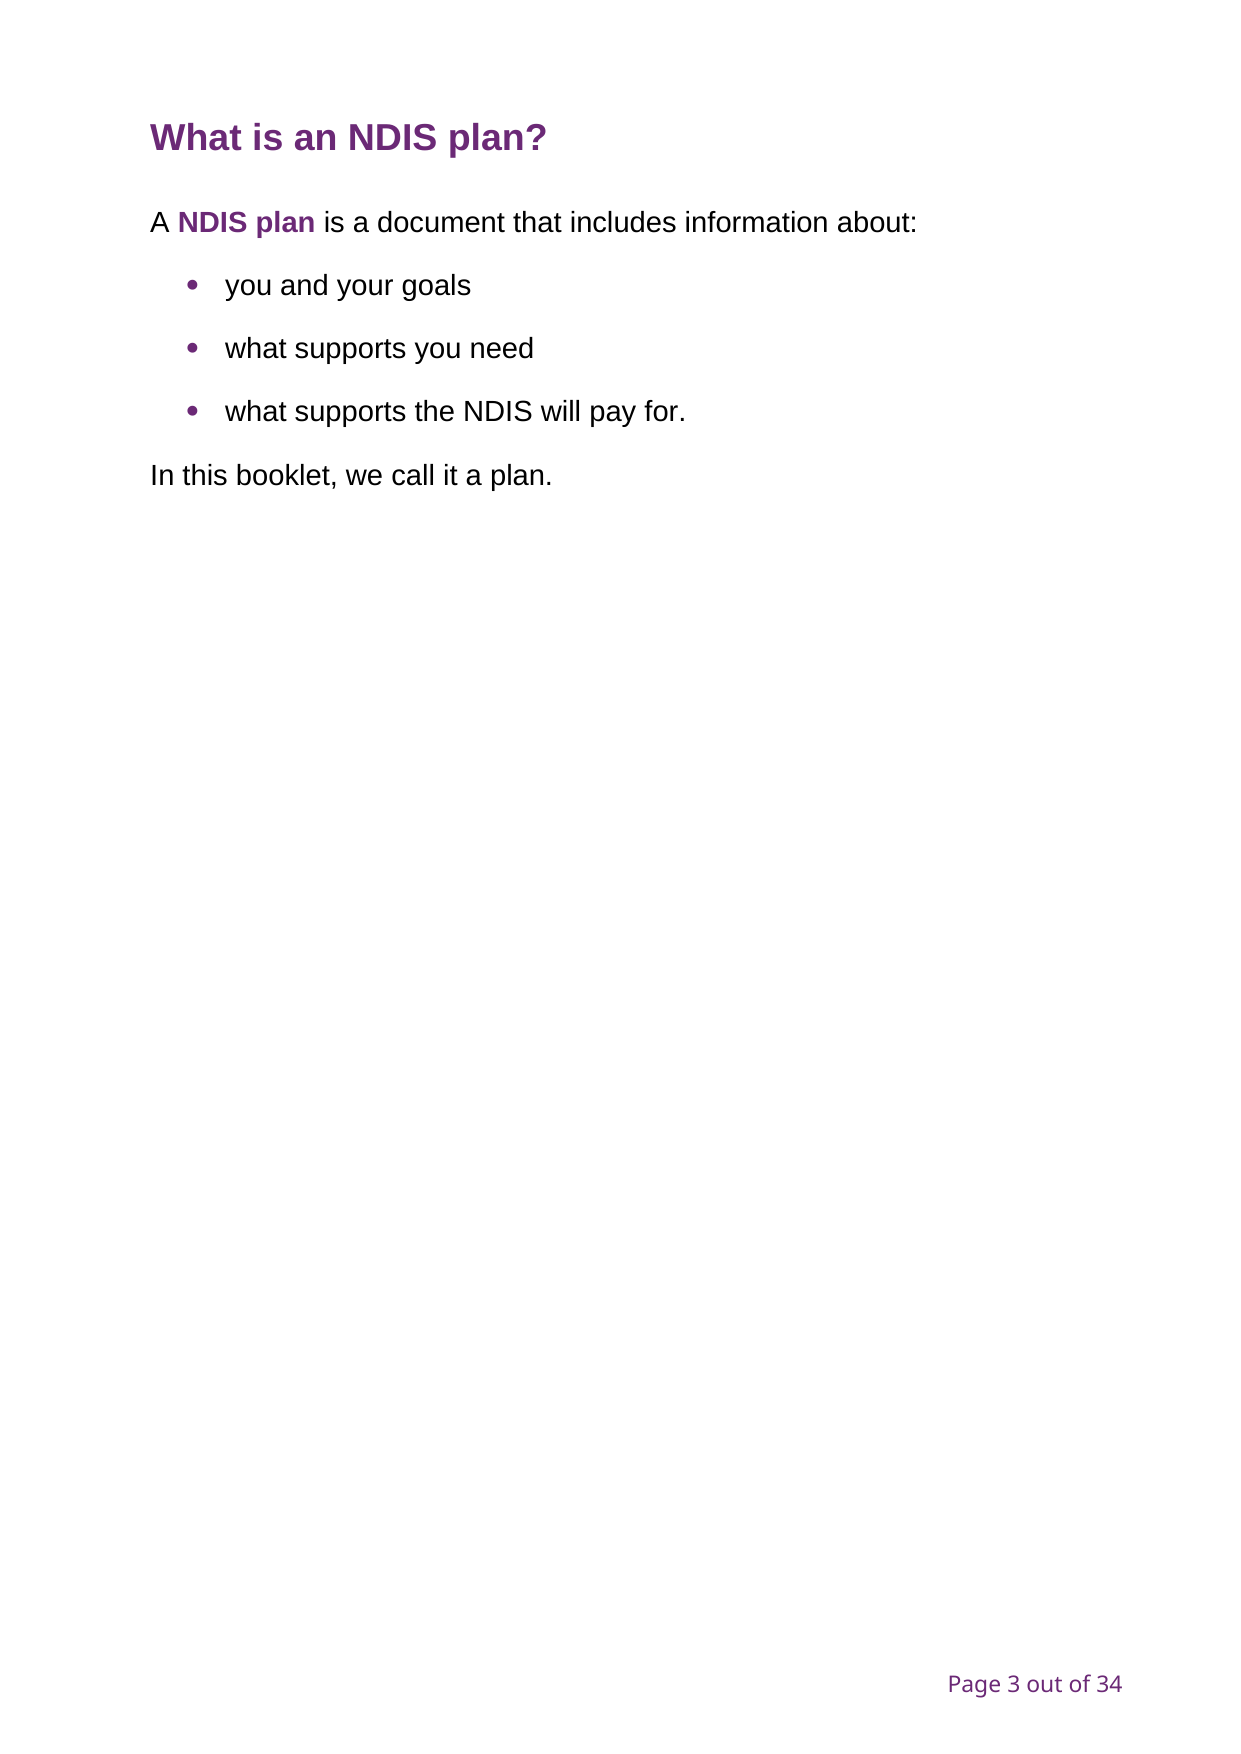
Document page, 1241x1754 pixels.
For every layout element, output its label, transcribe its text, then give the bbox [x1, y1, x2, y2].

subtitle What is an NDIS plan? [150, 116, 1122, 159]
text In this booklet, we call it a plan. [150, 457, 1122, 491]
list what supports the NDIS will pay for. [187, 394, 1122, 428]
text A NDIS plan is a document that includes information about: [150, 205, 1122, 239]
list you and your goals [187, 268, 1122, 302]
list what supports you need [187, 331, 1122, 365]
